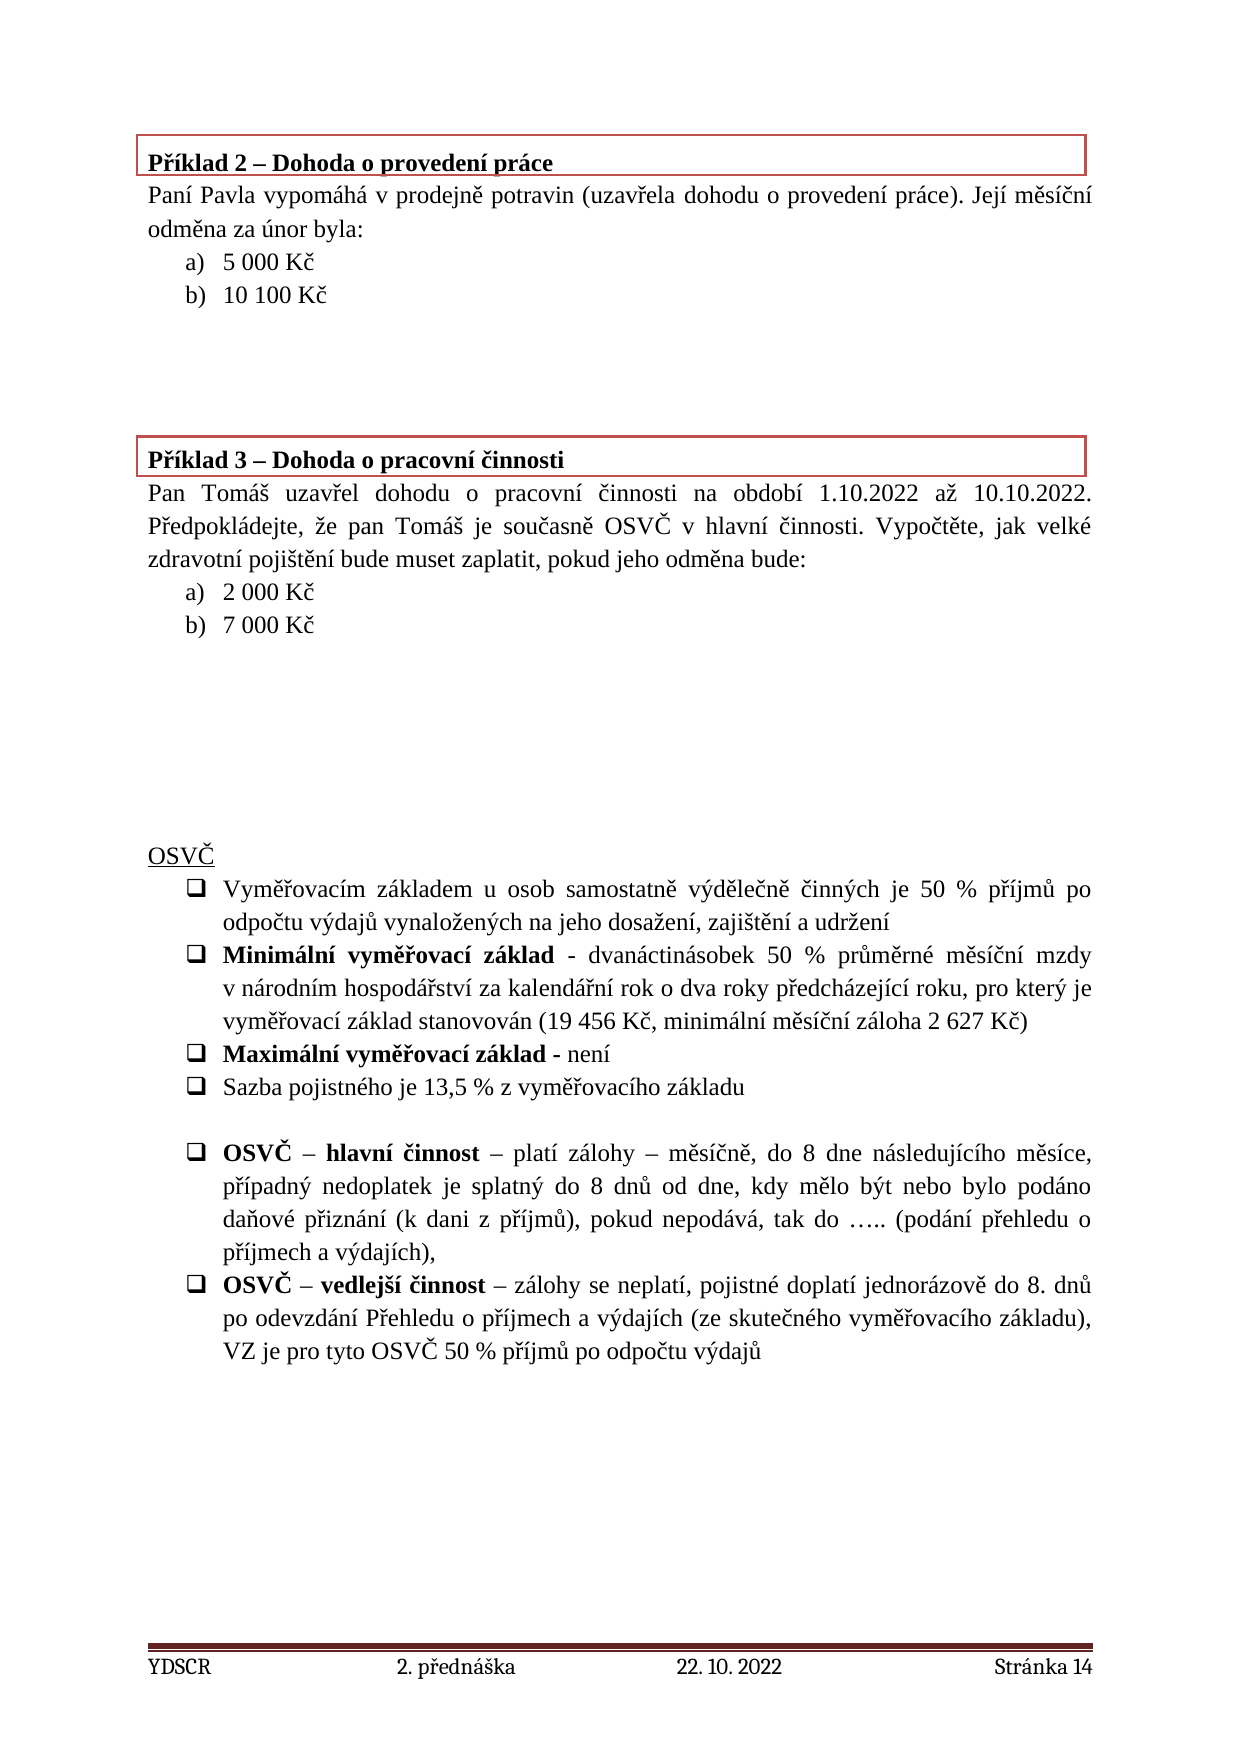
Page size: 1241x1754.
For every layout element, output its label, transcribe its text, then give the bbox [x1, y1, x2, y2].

text Příklad 2 – Dohoda o provedení práce [148, 148, 1084, 174]
list 5 000 Kč [185, 247, 1093, 275]
list OSVČ – vedlejší činnost – zálohy se neplatí, pojistné doplatí jednorázově do 8. dnů po odevzdání Přehledu o příjmech a výdajích (ze skutečného vyměřovacího základu), VZ je pro tyto OSVČ 50 % příjmů po odpočtu výdajů [185, 1270, 1093, 1365]
text Pan Tomáš uzavřel dohodu o pracovní činnosti na období 1.10.2022 až 10.10.2022. Předpokládejte, že pan Tomáš je současně OSVČ v hlavní činnosti. Vypočtěte, jak velké zdravotní pojištění bude muset zaplatit, pokud jeho odměna bude: [148, 478, 1093, 573]
list 10 100 Kč [185, 280, 1093, 308]
list Sazba pojistného je 13,5 % z vyměřovacího základu [185, 1072, 1093, 1101]
list Minimální vyměřovací základ - dvanáctinásobek 50 % průměrné měsíční mzdy v národním hospodářství za kalendářní rok o dva roky předcházející roku, pro který je vyměřovací základ stanovován (19 456 Kč, minimální měsíční záloha 2 627 Kč) [185, 940, 1093, 1035]
text OSVČ [148, 841, 1093, 870]
text Příklad 3 – Dohoda o pracovní činnosti [148, 445, 1084, 473]
list 2 000 Kč [185, 577, 1093, 606]
list OSVČ – hlavní činnost – platí zálohy – měsíčně, do 8 dne následujícího měsíce, případný nedoplatek je splatný do 8 dnů od dne, kdy mělo být nebo bylo podáno daňové přiznání (k dani z příjmů), pokud nepodává, tak do ….. (podání přehledu o příjmech a výdajích), [185, 1138, 1093, 1266]
list Maximální vyměřovací základ - není [185, 1039, 1093, 1068]
list Vyměřovacím základem u osob samostatně výdělečně činných je 50 % příjmů po odpočtu výdajů vynaložených na jeho dosažení, zajištění a udržení [185, 874, 1093, 936]
text Paní Pavla vypomáhá v prodejně potravin (uzavřela dohodu o provedení práce). Její měsíční odměna za únor byla: [148, 181, 1093, 242]
list 7 000 Kč [185, 610, 1093, 639]
